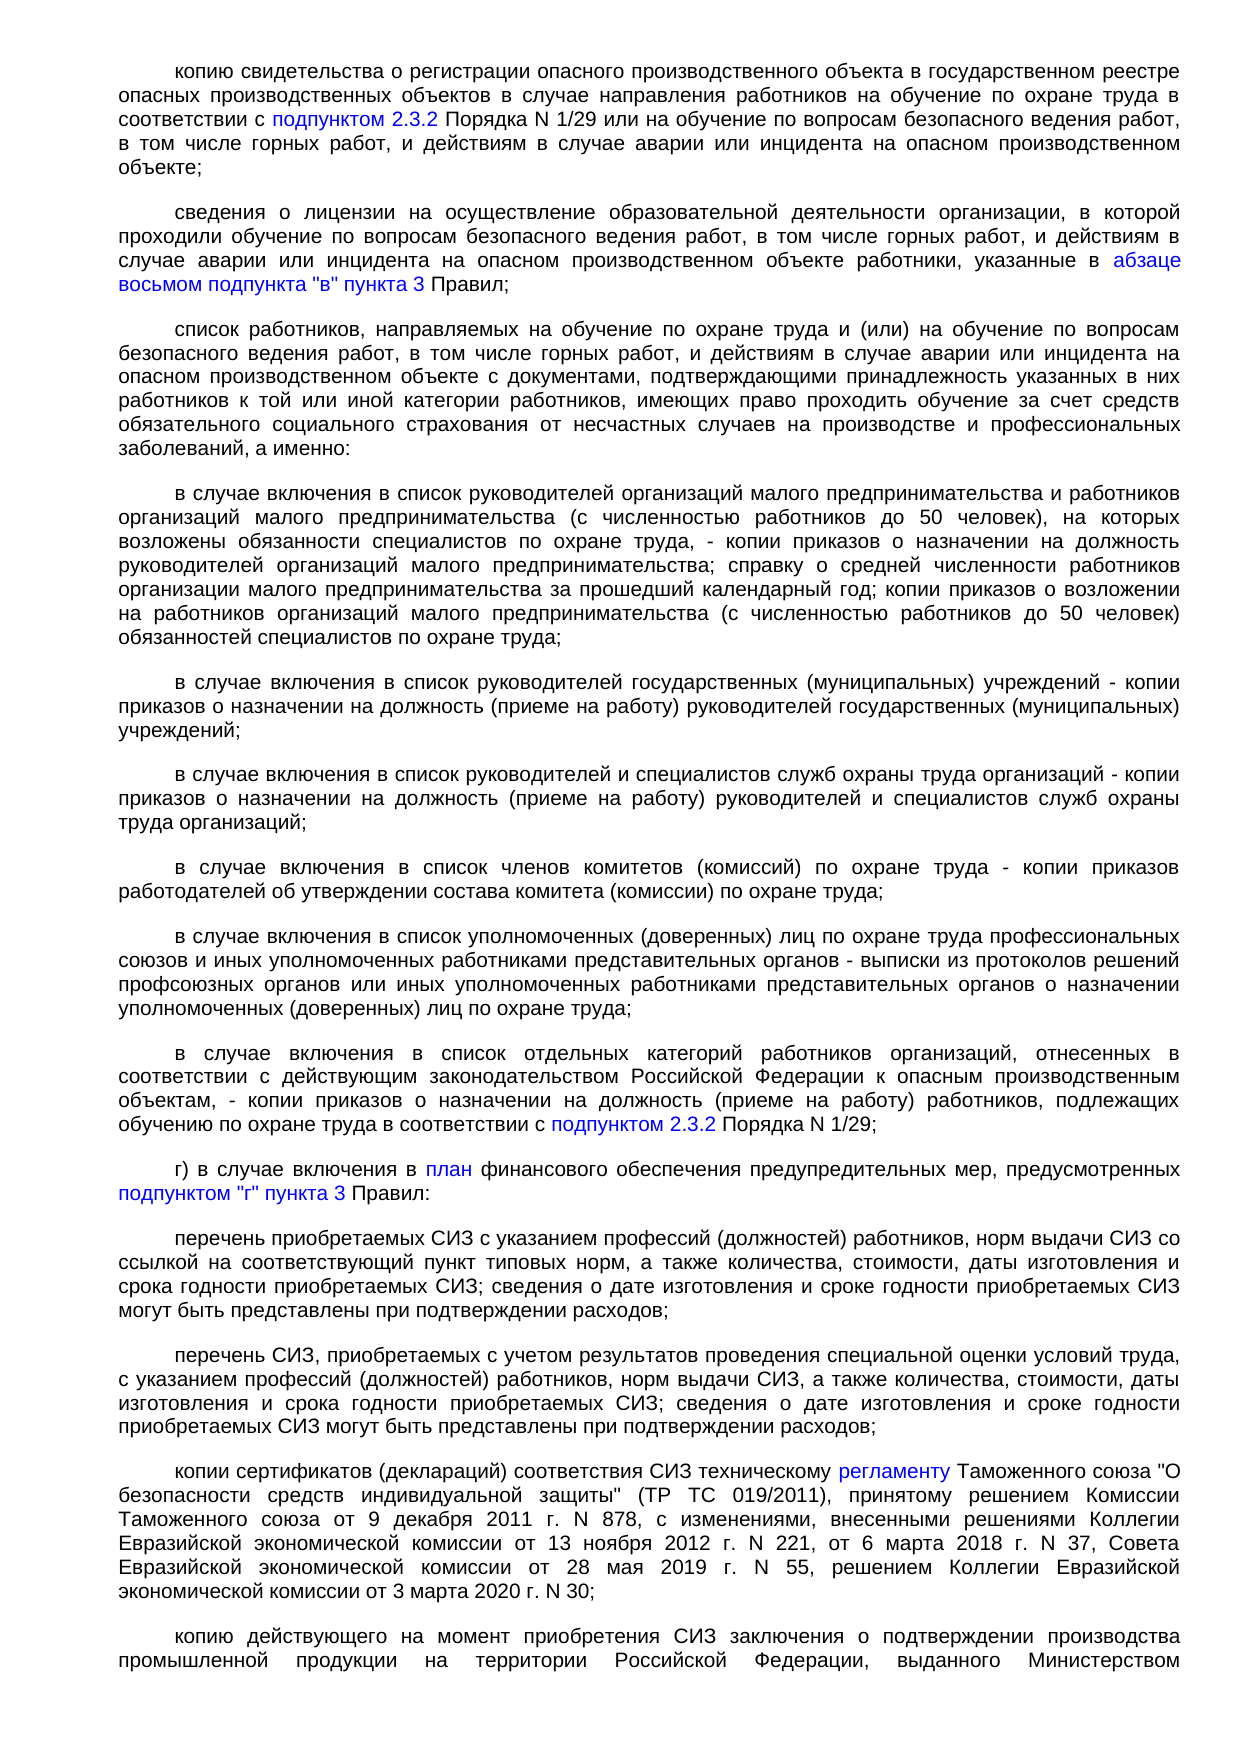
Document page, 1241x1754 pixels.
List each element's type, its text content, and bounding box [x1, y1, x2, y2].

text копию свидетельства о регистрации опасного производственного объекта в государственном реестре опасных производственных объектов в случае направления работников на обучение по охране труда в соответствии с подпунктом 2.3.2 Порядка N 1/29 или на обучение по вопросам безопасного ведения работ, в том числе горных работ, и действиям в случае аварии или инцидента на опасном производственном объекте; [118, 59, 1181, 179]
text в случае включения в список уполномоченных (доверенных) лиц по охране труда профессиональных союзов и иных уполномоченных работниками представительных органов - выписки из протоколов решений профсоюзных органов или иных уполномоченных работниками представительных органов о назначении уполномоченных (доверенных) лиц по охране труда; [118, 924, 1181, 1019]
text перечень СИЗ, приобретаемых с учетом результатов проведения специальной оценки условий труда, с указанием профессий (должностей) работников, норм выдачи СИЗ, а также количества, стоимости, даты изготовления и срока годности приобретаемых СИЗ; сведения о дате изготовления и сроке годности приобретаемых СИЗ могут быть представлены при подтверждении расходов; [118, 1342, 1181, 1438]
text в случае включения в список отдельных категорий работников организаций, отнесенных в соответствии с действующим законодательством Российской Федерации к опасным производственным объектам, - копии приказов о назначении на должность (приеме на работу) работников, подлежащих обучению по охране труда в соответствии с подпунктом 2.3.2 Порядка N 1/29; [118, 1040, 1181, 1136]
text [118, 1624, 1181, 1672]
text копии сертификатов (деклараций) соответствия СИЗ техническому регламенту Таможенного союза "О безопасности средств индивидуальной защиты" (ТР ТС 019/2011), принятому решением Комиссии Таможенного союза от 9 декабря 2011 г. N 878, с изменениями, внесенными решениями Коллегии Евразийской экономической комиссии от 13 ноября 2012 г. N 221, от 6 марта 2018 г. N 37, Совета Евразийской экономической комиссии от 28 мая 2019 г. N 55, решением Коллегии Евразийской экономической комиссии от 3 марта 2020 г. N 30; [118, 1459, 1181, 1603]
text перечень приобретаемых СИЗ с указанием профессий (должностей) работников, норм выдачи СИЗ со ссылкой на соответствующий пункт типовых норм, а также количества, стоимости, даты изготовления и срока годности приобретаемых СИЗ; сведения о дате изготовления и сроке годности приобретаемых СИЗ могут быть представлены при подтверждении расходов; [118, 1226, 1181, 1322]
text в случае включения в список членов комитетов (комиссий) по охране труда - копии приказов работодателей об утверждении состава комитета (комиссии) по охране труда; [118, 855, 1181, 903]
text в случае включения в список руководителей организаций малого предпринимательства и работников организаций малого предпринимательства (с численностью работников до 50 человек), на которых возложены обязанности специалистов по охране труда, - копии приказов о назначении на должность руководителей организаций малого предпринимательства; справку о средней численности работников организации малого предпринимательства за прошедший календарный год; копии приказов о возложении на работников организаций малого предпринимательства (с численностью работников до 50 человек) обязанностей специалистов по охране труда; [118, 481, 1181, 649]
text сведения о лицензии на осуществление образовательной деятельности организации, в которой проходили обучение по вопросам безопасного ведения работ, в том числе горных работ, и действиям в случае аварии или инцидента на опасном производственном объекте работники, указанные в абзаце восьмом подпункта "в" пункта 3 Правил; [118, 200, 1181, 296]
text в случае включения в список руководителей и специалистов служб охраны труда организаций - копии приказов о назначении на должность (приеме на работу) руководителей и специалистов служб охраны труда организаций; [118, 762, 1181, 834]
text список работников, направляемых на обучение по охране труда и (или) на обучение по вопросам безопасного ведения работ, в том числе горных работ, и действиям в случае аварии или инцидента на опасном производственном объекте с документами, подтверждающими принадлежность указанных в них работников к той или иной категории работников, имеющих право проходить обучение за счет средств обязательного социального страхования от несчастных случаев на производстве и профессиональных заболеваний, а именно: [118, 316, 1181, 460]
text в случае включения в список руководителей государственных (муниципальных) учреждений - копии приказов о назначении на должность (приеме на работу) руководителей государственных (муниципальных) учреждений; [118, 669, 1181, 741]
text г) в случае включения в план финансового обеспечения предупредительных мер, предусмотренных подпунктом "г" пункта 3 Правил: [118, 1157, 1181, 1205]
